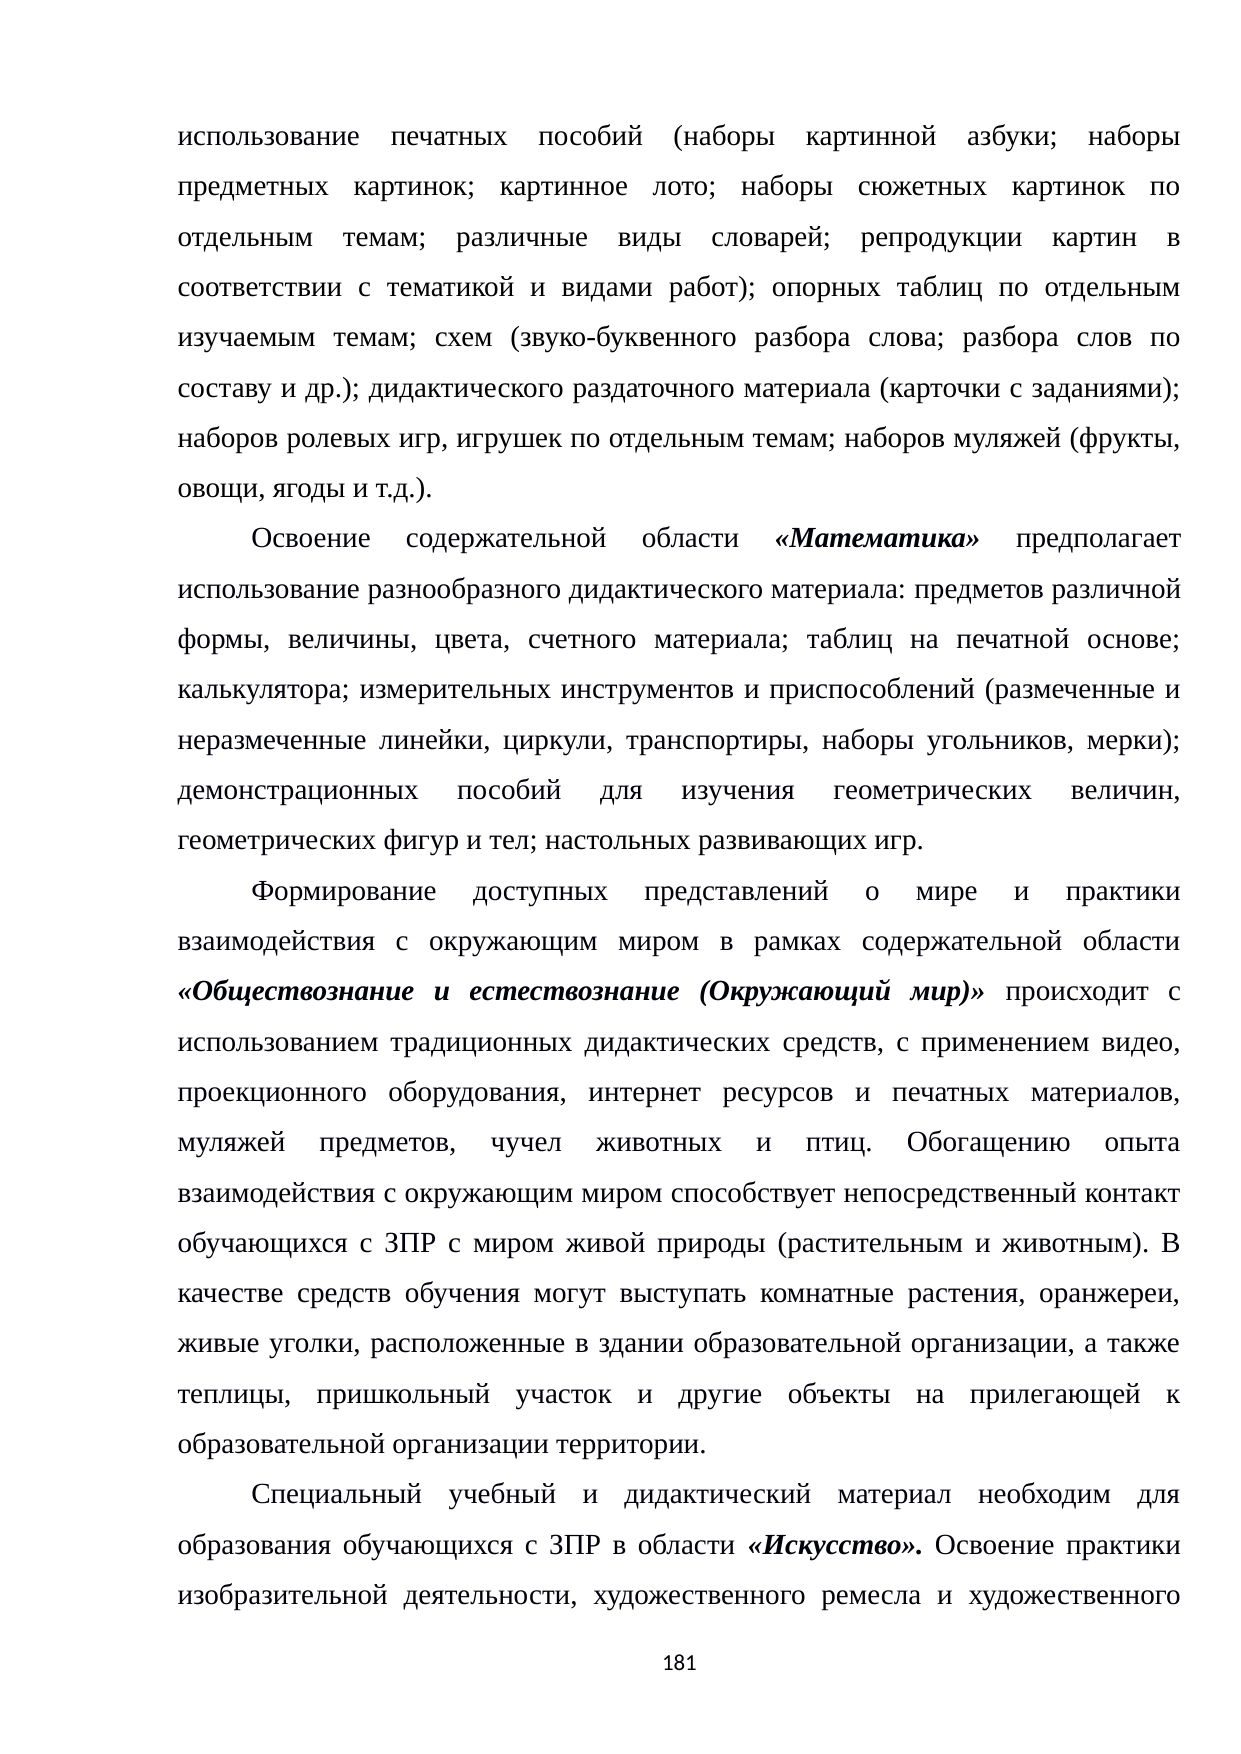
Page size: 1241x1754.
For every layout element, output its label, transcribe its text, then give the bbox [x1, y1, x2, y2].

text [177, 1477, 1181, 1611]
text Освоение содержательной области «Математика» предполагает использование разнообразного дидактического материала: предметов различной формы, величины, цвета, счетного материала; таблиц на печатной основе; калькулятора; измерительных инструментов и приспособлений (размеченные и неразмеченные линейки, циркули, транспортиры, наборы угольников, мерки); демонстрационных пособий для изучения геометрических величин, геометрических фигур и тел; настольных развивающих игр. [177, 521, 1181, 856]
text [177, 118, 1181, 504]
text Формирование доступных представлений о мире и практики взаимодействия с окружающим миром в рамках содержательной области «Обществознание и естествознание (Окружающий мир)» происходит с использованием традиционных дидактических средств, с применением видео, проекционного оборудования, интернет ресурсов и печатных материалов, муляжей предметов, чучел животных и птиц. Обогащению опыта взаимодействия с окружающим миром способствует непосредственный контакт обучающихся с ЗПР с миром живой природы (растительным и животным). В качестве средств обучения могут выступать комнатные растения, оранжереи, живые уголки, расположенные в здании образовательной организации, а также теплицы, пришкольный участок и другие объекты на прилегающей к образовательной организации территории. [177, 873, 1181, 1460]
